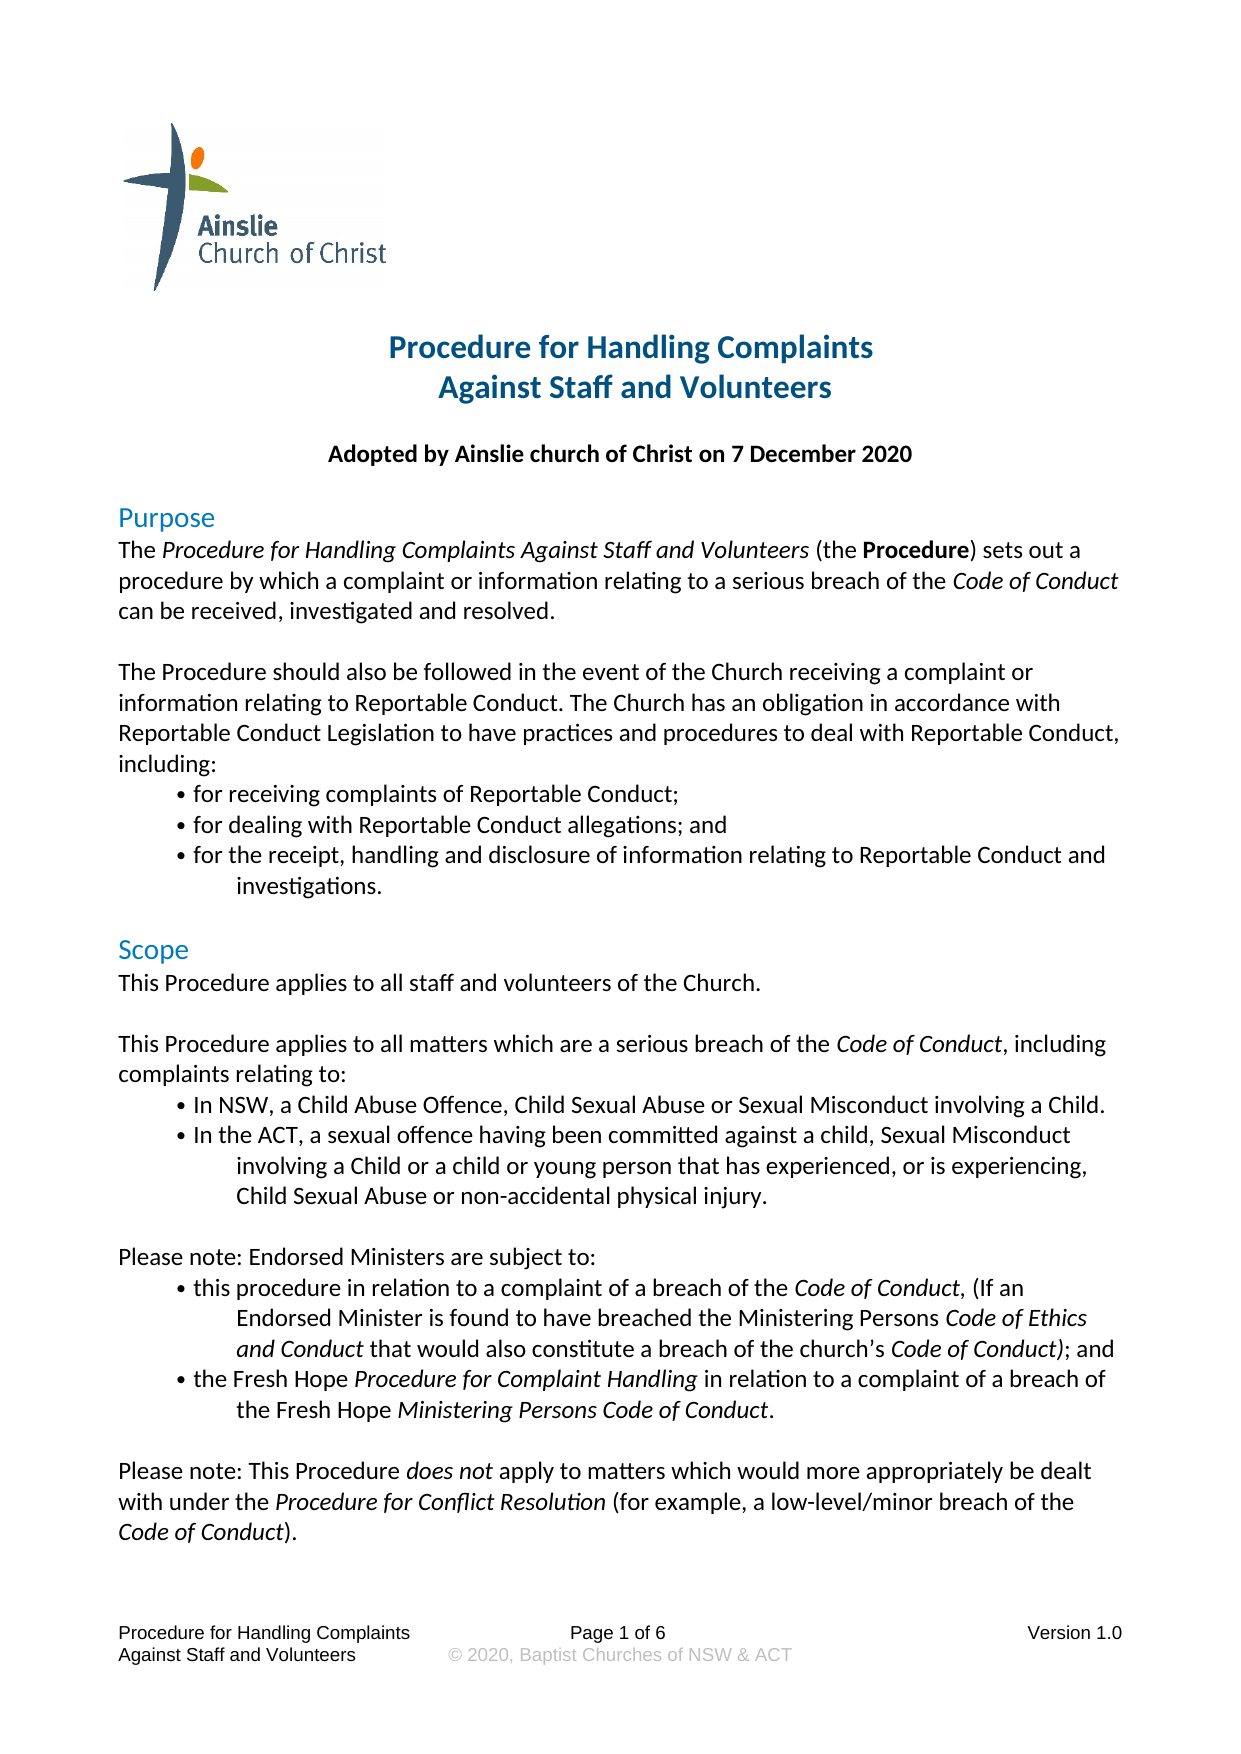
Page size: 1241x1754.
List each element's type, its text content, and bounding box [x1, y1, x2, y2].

text The Procedure should also be followed in the event of the Church receiving a complaint or information relating to Reportable Conduct. The Church has an obligation in accordance with Reportable Conduct Legislation to have practices and procedures to deal with Reportable Conduct, including: [118, 657, 1122, 779]
text This Procedure applies to all matters which are a serious breach of the Code of Conduct, including complaints relating to: [118, 1028, 1122, 1089]
text Procedure for Handling Complaints Against Staff and Volunteers [118, 326, 1152, 407]
list for dealing with Reportable Conduct allegations; and [177, 809, 1122, 840]
list In the ACT, a sexual offence having been committed against a child, Sexual Misconduct involving a Child or a child or young person that has experienced, or is experiencing, Child Sexual Abuse or non-accidental physical injury. [177, 1119, 1122, 1211]
text Scope [118, 931, 1122, 967]
text Please note: This Procedure does not apply to matters which would more appropriately be dealt with under the Procedure for Conflict Resolution (for example, a low-level/minor breach of the Code of Conduct). [118, 1455, 1122, 1547]
list for receiving complaints of Reportable Conduct; [177, 779, 1122, 809]
list the Fresh Hope Procedure for Complaint Handling in relation to a complaint of a breach of the Fresh Hope Ministering Persons Code of Conduct. [177, 1364, 1122, 1425]
table_header [118, 118, 1057, 295]
text Adopted by Ainslie church of Christ on 7 December 2020 [118, 438, 1122, 468]
text Please note: Endorsed Ministers are subject to: [118, 1242, 1122, 1272]
text Purpose [118, 499, 1122, 534]
list In NSW, a Child Abuse Offence, Child Sexual Abuse or Sexual Misconduct involving a Child. [177, 1089, 1122, 1119]
text The Procedure for Handling Complaints Against Staff and Volunteers (the Procedure) sets out a procedure by which a complaint or information relating to a serious breach of the Code of Conduct can be received, investigated and resolved. [118, 534, 1122, 626]
picture [123, 123, 386, 291]
list for the receipt, handling and disclosure of information relating to Reportable Conduct and investigations. [177, 840, 1122, 901]
list this procedure in relation to a complaint of a breach of the Code of Conduct, (If an Endorsed Minister is found to have breached the Ministering Persons Code of Ethics and Conduct that would also constitute a breach of the church’s Code of Conduct); and [177, 1272, 1122, 1364]
text This Procedure applies to all staff and volunteers of the Church. [118, 967, 1122, 997]
